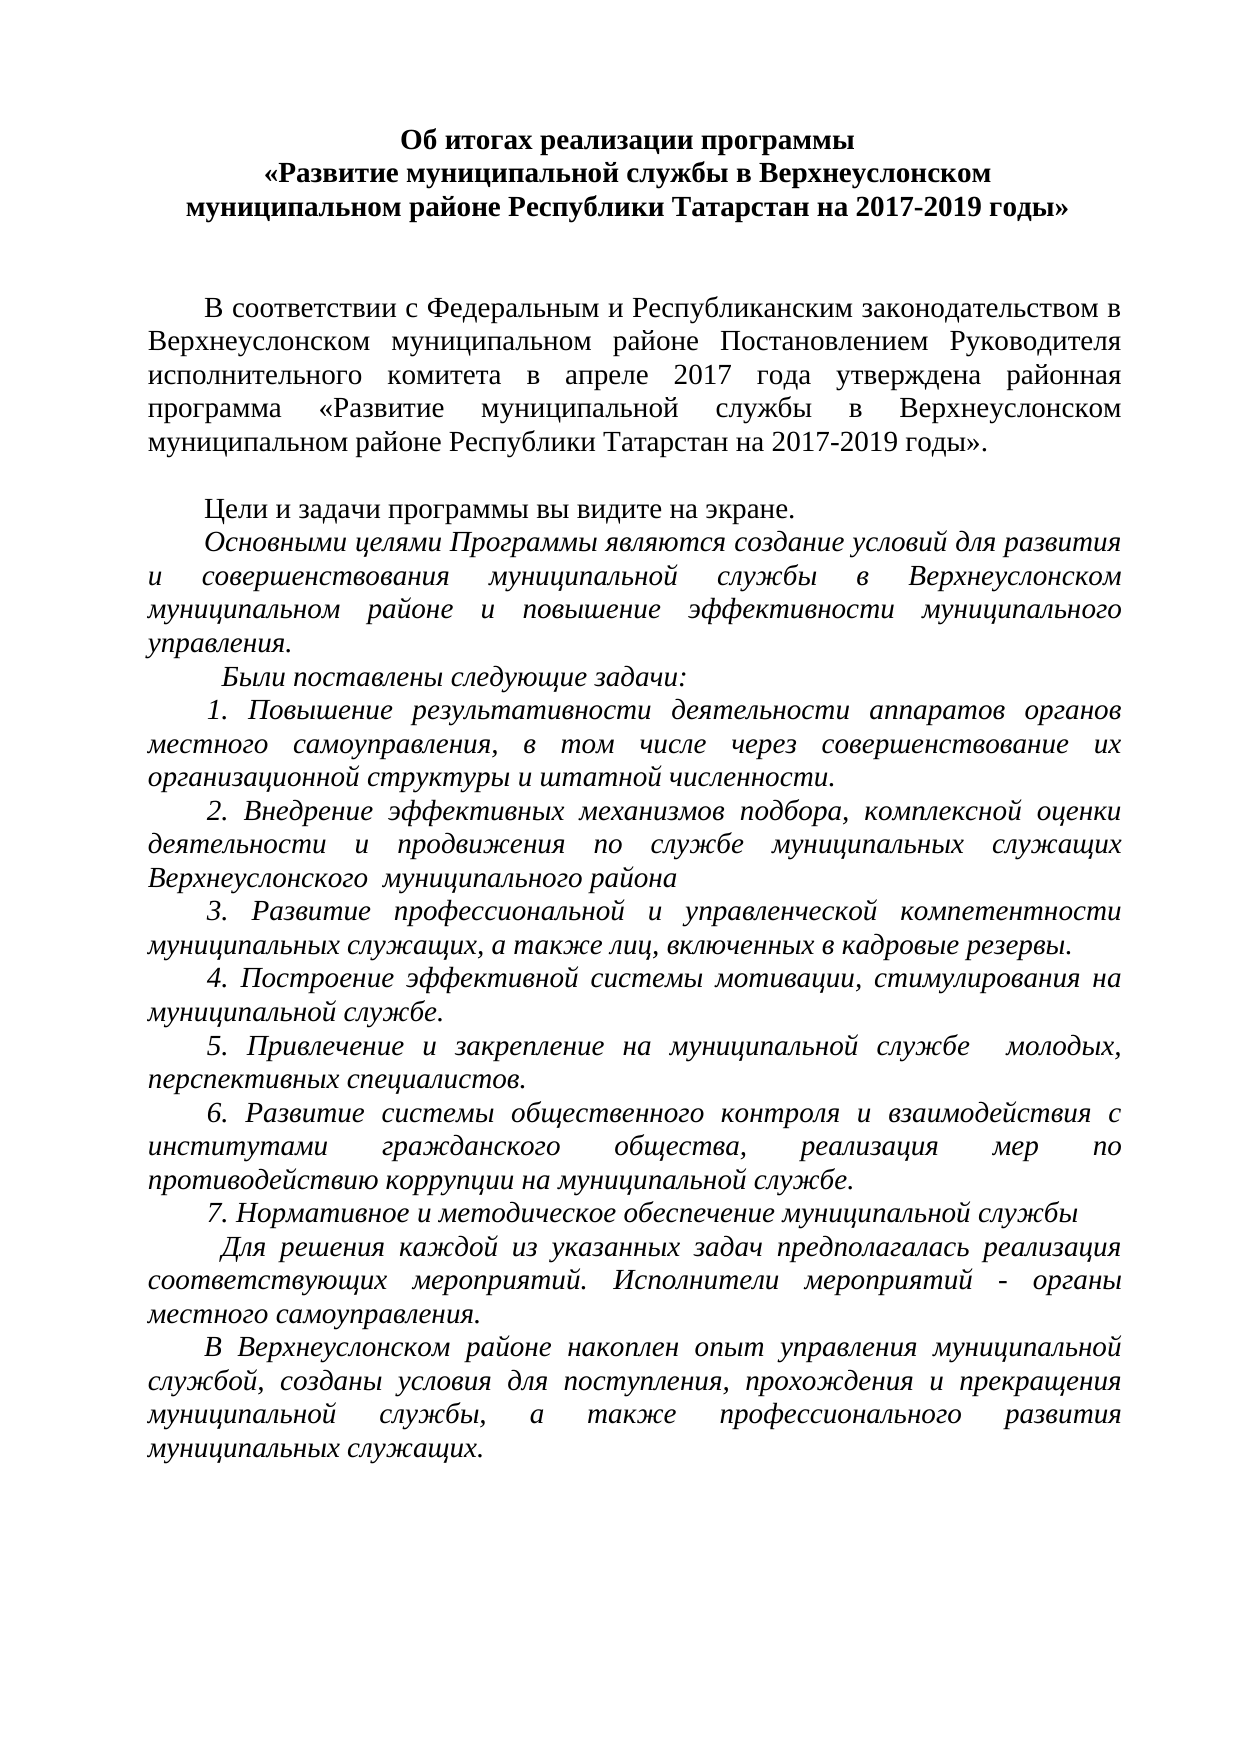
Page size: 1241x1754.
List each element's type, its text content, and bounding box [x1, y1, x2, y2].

text Были поставлены следующие задачи: [148, 659, 1122, 692]
text 4. Построение эффективной системы мотивации, стимулирования на муниципальной службе. [148, 961, 1122, 1028]
text 6. Развитие системы общественного контроля и взаимодействия с институтами гражданского общества, реализация мер по противодействию коррупции на муниципальной службе. [148, 1095, 1122, 1195]
text 2. Внедрение эффективных механизмов подбора, комплексной оценки деятельности и продвижения по службе муниципальных служащих Верхнеуслонского муниципального района [148, 793, 1122, 893]
text В соответствии с Федеральным и Республиканским законодательством в Верхнеуслонском муниципальном районе Постановлением Руководителя исполнительного комитета в апреле 2017 года утверждена районная программа «Развитие муниципальной службы в Верхнеуслонском муниципальном районе Республики Татарстан на 2017-2019 годы». [148, 290, 1122, 457]
text Об итогах реализации программы [133, 122, 1122, 156]
text В Верхнеуслонском районе накоплен опыт управления муниципальной службой, созданы условия для поступления, прохождения и прекращения муниципальной службы, а также профессионального развития муниципальных служащих. [148, 1329, 1122, 1464]
text Основными целями Программы являются создание условий для развития и совершенствования муниципальной службы в Верхнеуслонском муниципальном районе и повышение эффективности муниципального управления. [148, 524, 1122, 659]
list 7. Нормативное и методическое обеспечение муниципальной службы [148, 1195, 1122, 1229]
text 3. Развитие профессиональной и управленческой компетентности муниципальных служащих, а также лиц, включенных в кадровые резервы. [148, 893, 1122, 961]
text 1. Повышение результативности деятельности аппаратов органов местного самоуправления, в том числе через совершенствование их организационной структуры и штатной численности. [148, 692, 1122, 793]
text муниципальном районе Республики Татарстан на 2017-2019 годы» [133, 189, 1122, 223]
text Для решения каждой из указанных задач предполагалась реализация соответствующих мероприятий. Исполнители мероприятий - органы местного самоуправления. [148, 1229, 1122, 1329]
text 5. Привлечение и закрепление на муниципальной службе молодых, перспективных специалистов. [148, 1028, 1122, 1095]
text «Развитие муниципальной службы в Верхнеуслонском [133, 156, 1122, 189]
text Цели и задачи программы вы видите на экране. [148, 491, 1122, 524]
